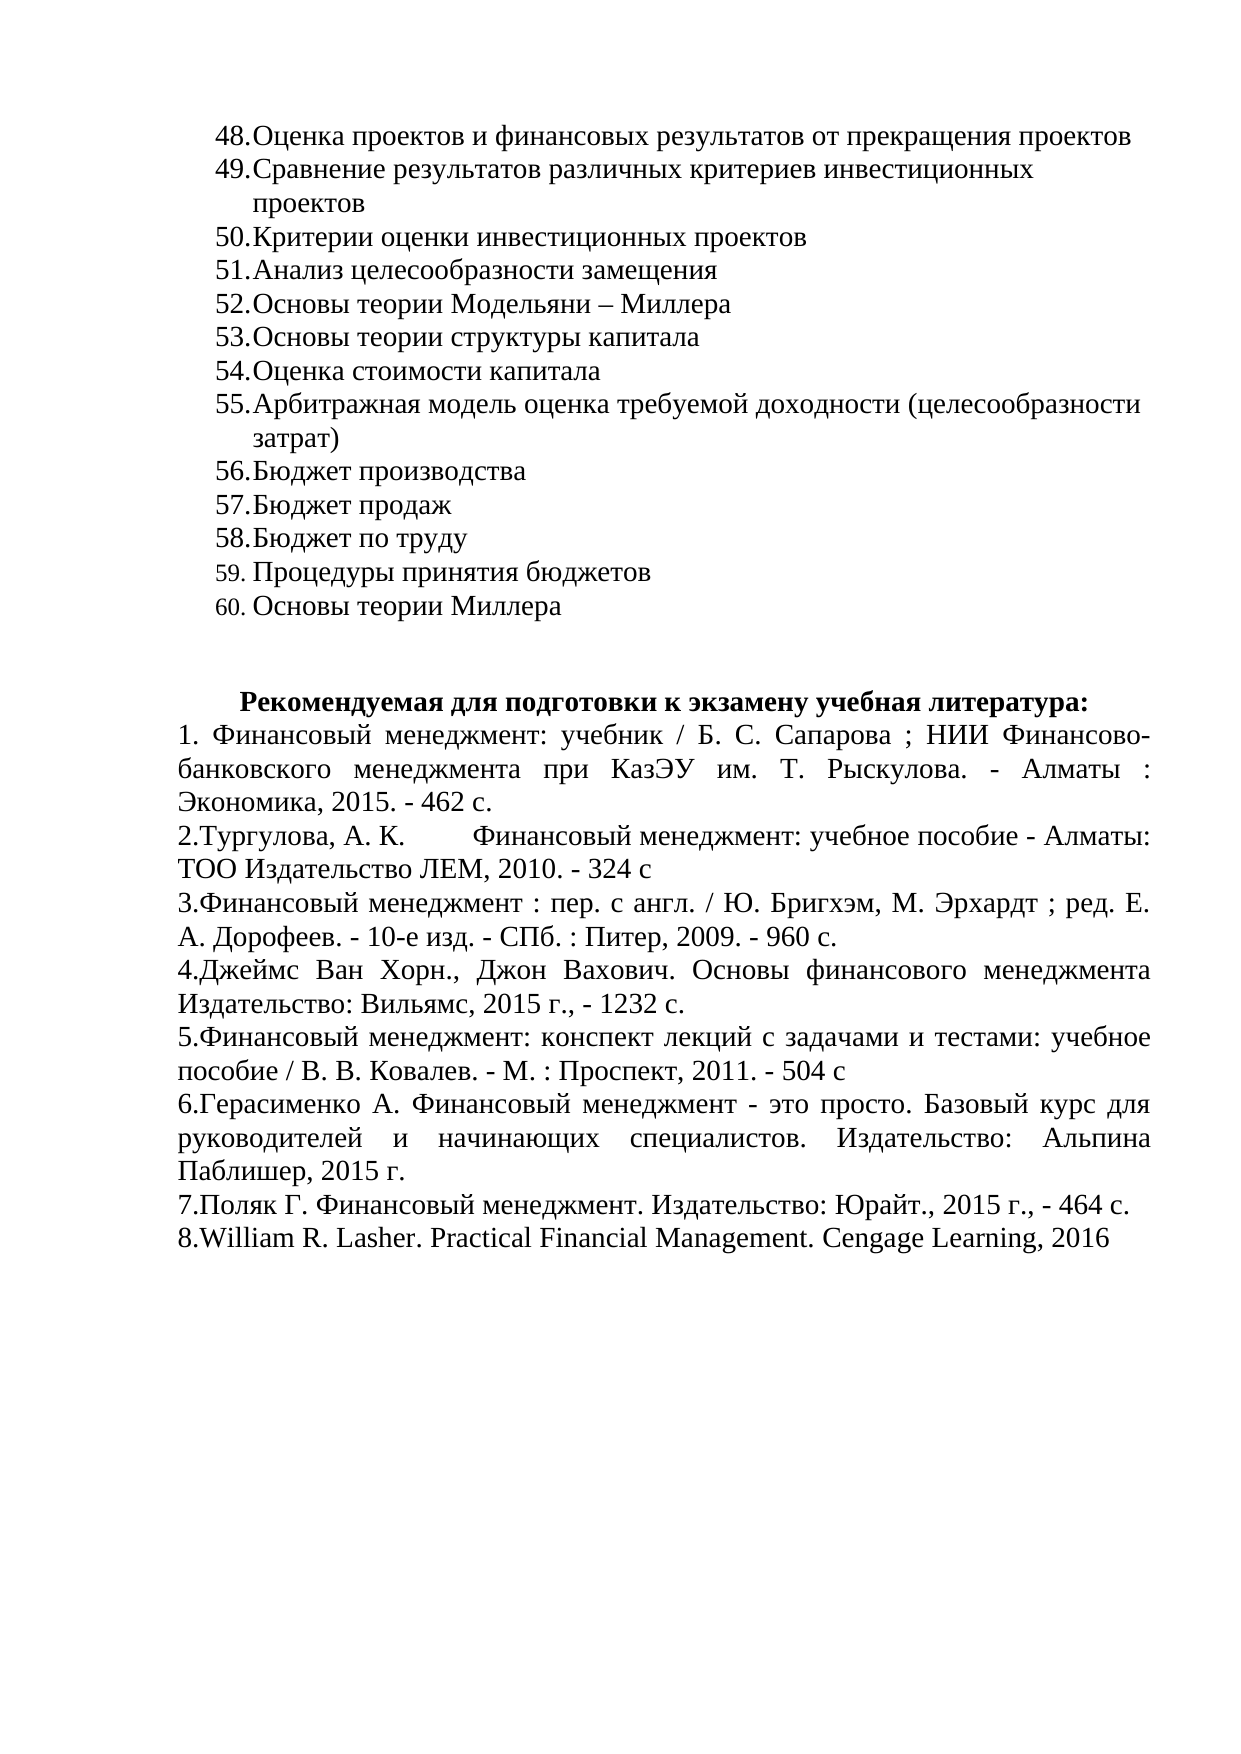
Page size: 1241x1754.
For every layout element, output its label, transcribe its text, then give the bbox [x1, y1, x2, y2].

list Сравнение результатов различных критериев инвестиционных проектов [215, 152, 1152, 219]
list Арбитражная модель оценка требуемой доходности (целесообразности затрат) [215, 386, 1152, 453]
list Критерии оценки инвестиционных проектов [215, 219, 1152, 252]
text 6.Герасименко А. Финансовый менеджмент - это просто. Базовый курс для руководителей и начинающих специалистов. Издательство: Альпина Паблишер, 2015 г. [177, 1086, 1152, 1187]
text 3.Финансовый менеджмент : пер. с англ. / Ю. Бригхэм, М. Эрхардт ; ред. Е. А. Дорофеев. - 10-е изд. - СПб. : Питер, 2009. - 960 с. [177, 885, 1152, 952]
list Основы теории структуры капитала [215, 319, 1152, 353]
text Рекомендуемая для подготовки к экзамену учебная литература: [177, 684, 1152, 717]
text 4.Джеймс Ван Хорн., Джон Вахович. Основы финансового менеджмента Издательство: Вильямс, 2015 г., - 1232 с. [177, 952, 1152, 1019]
list Бюджет по труду [215, 521, 1152, 554]
text 7.Поляк Г. Финансовый менеджмент. Издательство: Юрайт., 2015 г., - 464 с. [177, 1187, 1152, 1221]
list Оценка стоимости капитала [215, 353, 1152, 386]
list Анализ целесообразности замещения [215, 252, 1152, 286]
text 1. Финансовый менеджмент: учебник / Б. С. Сапарова ; НИИ Финансово-банковского менеджмента при КазЭУ им. Т. Рыскулова. - Алматы : Экономика, 2015. - 462 с. [177, 717, 1152, 818]
list Бюджет производства [215, 453, 1152, 487]
text 5.Финансовый менеджмент: конспект лекций с задачами и тестами: учебное пособие / В. В. Ковалев. - М. : Проспект, 2011. - 504 с [177, 1019, 1152, 1086]
text 8.William R. Lasher. Practical Financial Management. Cengage Learning, 2016 [177, 1221, 1152, 1254]
list Основы теории Модельяни – Миллера [215, 286, 1152, 319]
list Бюджет продаж [215, 487, 1152, 521]
text 2.Тургулова, А. К. Финансовый менеджмент: учебное пособие - Алматы: ТОО Издательство ЛЕМ, 2010. - 324 с [177, 818, 1152, 885]
list Процедуры принятия бюджетов [215, 554, 1152, 588]
list Оценка проектов и финансовых результатов от прекращения проектов [215, 118, 1152, 152]
list Основы теории Миллера [215, 588, 1152, 621]
